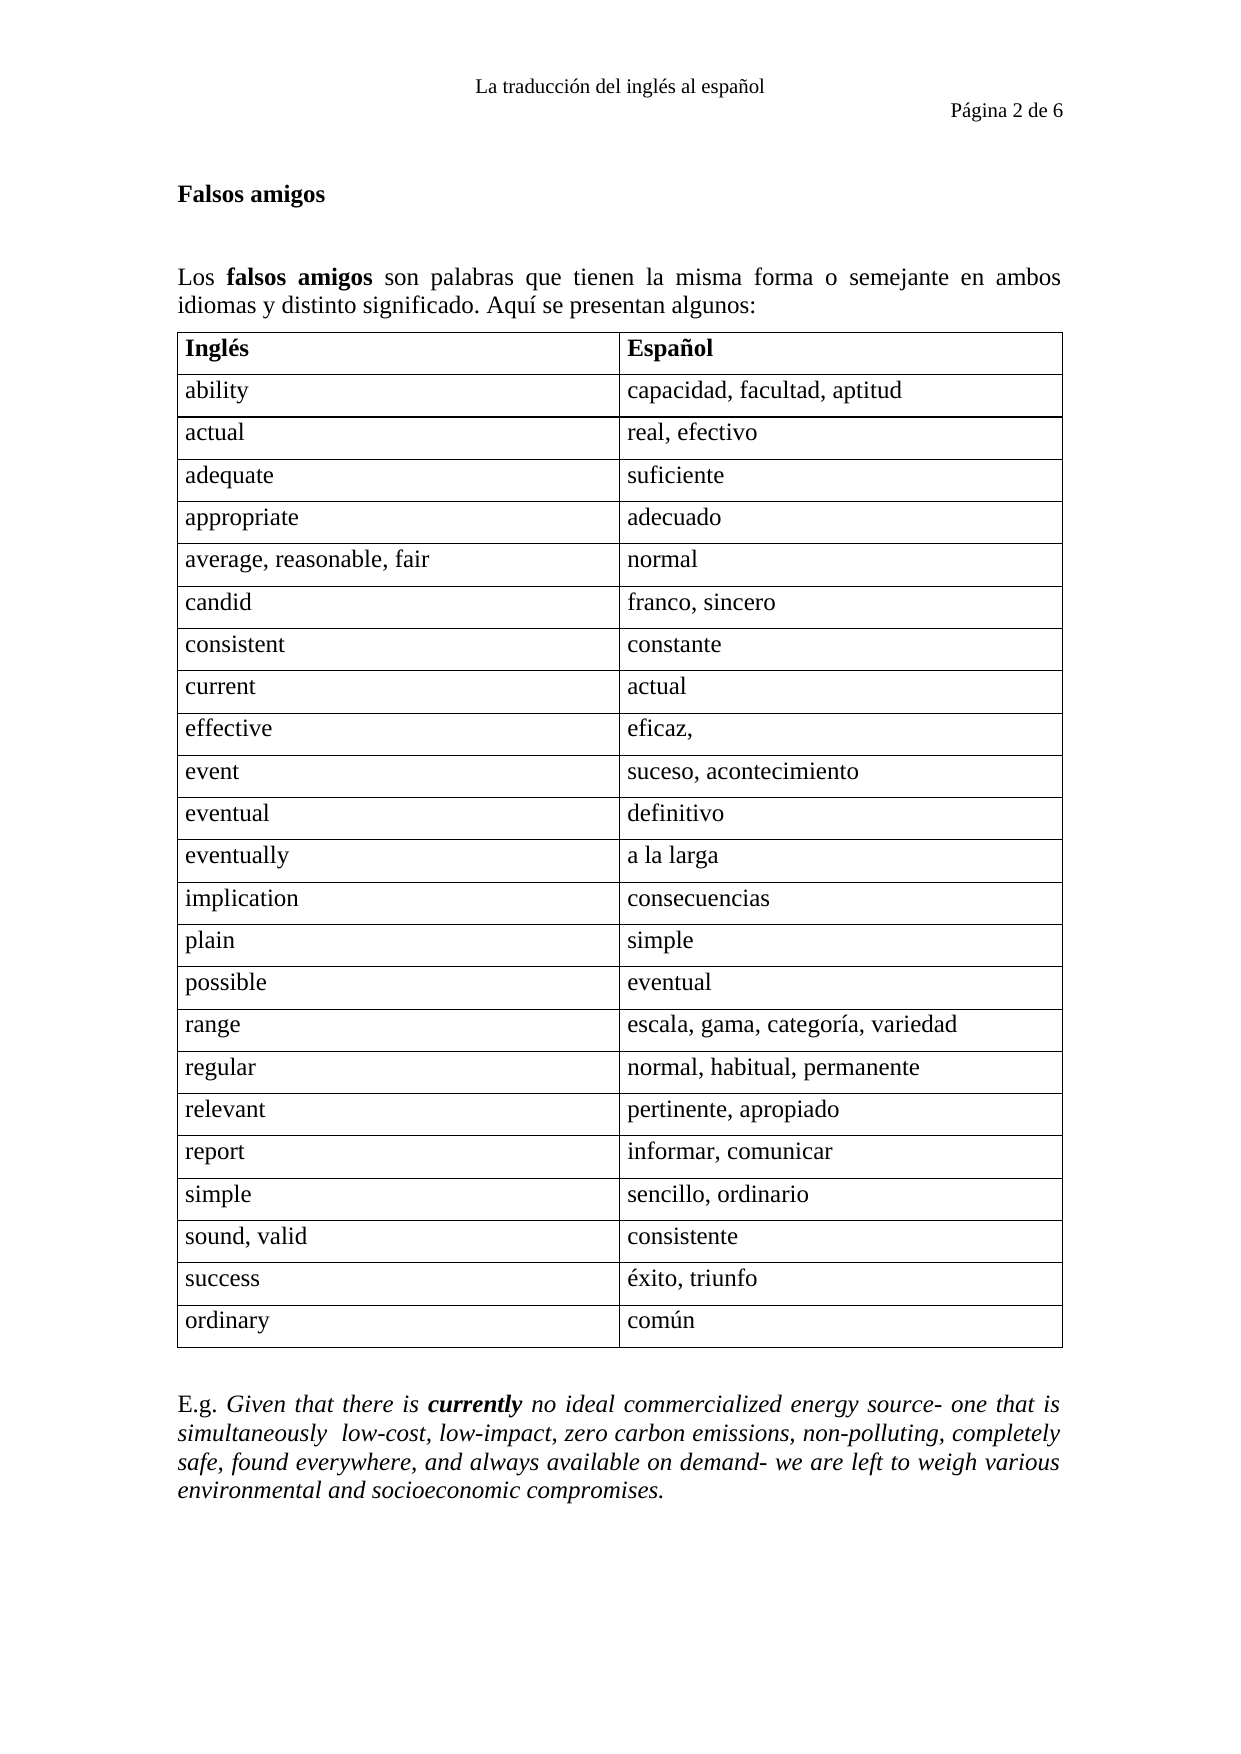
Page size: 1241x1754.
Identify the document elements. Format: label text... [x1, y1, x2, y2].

table_cell relevant [178, 1094, 619, 1135]
table_cell normal [620, 544, 1062, 586]
table_cell possible [178, 967, 619, 1008]
table_cell sencillo, ordinario [620, 1179, 1062, 1220]
table_cell success [178, 1263, 619, 1304]
table_cell consecuencias [620, 883, 1062, 924]
table_cell event [178, 756, 619, 797]
table_cell adecuado [620, 502, 1062, 543]
table_cell simple [178, 1179, 619, 1220]
table_cell informar, comunicar [620, 1136, 1062, 1178]
table_cell adequate [178, 460, 619, 501]
table_cell ordinary [178, 1306, 619, 1347]
table_cell effective [178, 714, 619, 755]
table_cell candid [178, 587, 619, 628]
table_cell pertinente, apropiado [620, 1094, 1062, 1135]
table_cell a la larga [620, 840, 1062, 882]
table_cell range [178, 1010, 619, 1051]
table_cell eficaz, [620, 714, 1062, 755]
text Los falsos amigos son palabras que tienen la misma forma o semejante en ambos idiomas y distinto significado. Aquí se presentan algunos: [177, 262, 1063, 319]
table_cell appropriate [178, 502, 619, 543]
table_cell sound, valid [178, 1221, 619, 1262]
table_header Inglés [178, 333, 619, 374]
table_cell consistente [620, 1221, 1062, 1262]
table_cell report [178, 1136, 619, 1178]
table_cell regular [178, 1052, 619, 1093]
table_cell definitivo [620, 798, 1062, 839]
table_cell común [620, 1306, 1062, 1347]
table_cell eventual [178, 798, 619, 839]
table_cell suficiente [620, 460, 1062, 501]
table_cell plain [178, 925, 619, 966]
table_cell escala, gama, categoría, variedad [620, 1010, 1062, 1051]
table_cell normal, habitual, permanente [620, 1052, 1062, 1093]
text Falsos amigos [177, 179, 1063, 208]
table_cell simple [620, 925, 1062, 966]
table_cell eventually [178, 840, 619, 882]
table_cell éxito, triunfo [620, 1263, 1062, 1304]
table_cell capacidad, facultad, aptitud [620, 375, 1062, 416]
table_header Español [620, 333, 1062, 374]
table_cell actual [178, 418, 619, 459]
table_cell constante [620, 629, 1062, 670]
table_cell real, efectivo [620, 418, 1062, 459]
table_cell consistent [178, 629, 619, 670]
table_cell suceso, acontecimiento [620, 756, 1062, 797]
table_cell eventual [620, 967, 1062, 1008]
table_cell implication [178, 883, 619, 924]
table_cell average, reasonable, fair [178, 544, 619, 586]
text E.g. Given that there is currently no ideal commercialized energy source- one that is simultaneously low-cost, low-impact, zero carbon emissions, non-polluting, completely safe, found everywhere, and always available on demand- we are left to weigh various environmental and socioeconomic compromises. [177, 1389, 1063, 1504]
table_cell ability [178, 375, 619, 416]
table_cell franco, sincero [620, 587, 1062, 628]
table_cell actual [620, 671, 1062, 712]
table_cell current [178, 671, 619, 712]
